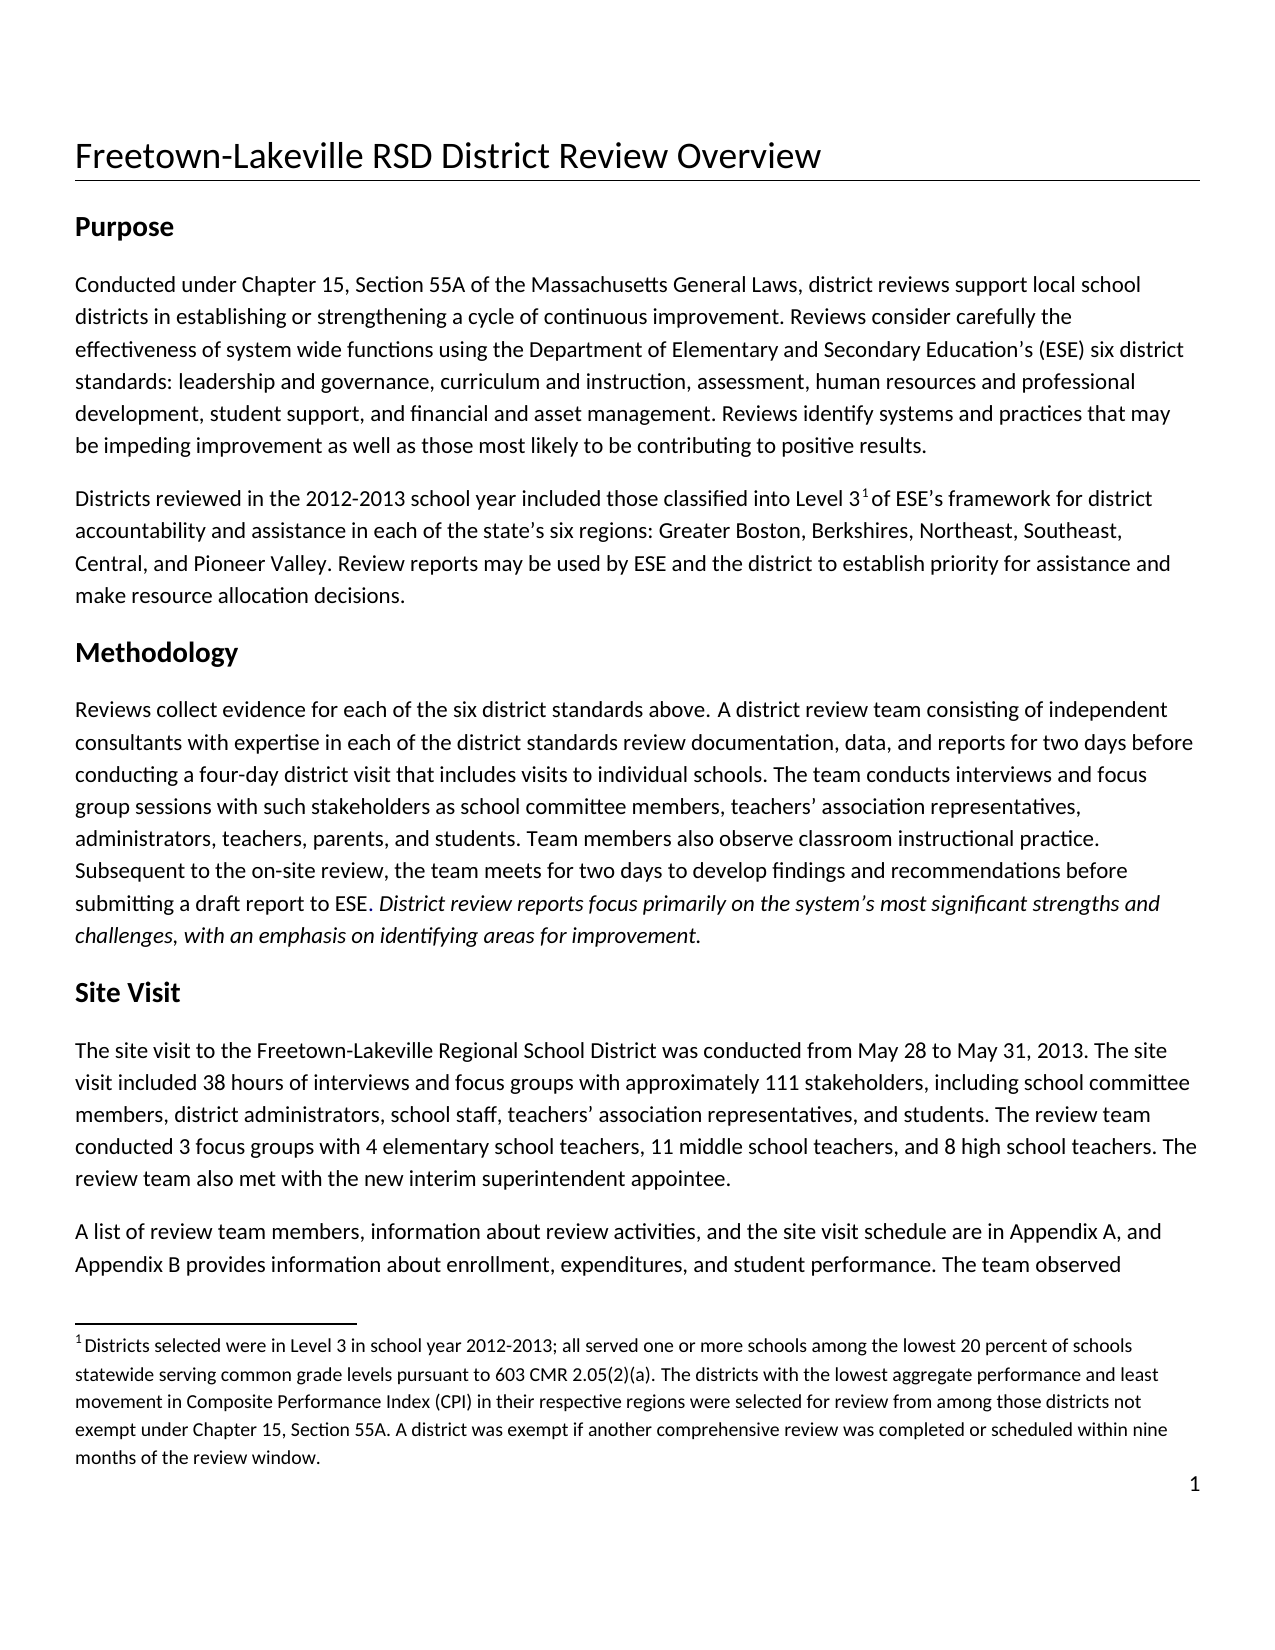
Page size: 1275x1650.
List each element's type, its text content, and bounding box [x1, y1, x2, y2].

text Conducted under Chapter 15, Section 55A of the Massachusetts General Laws, district reviews support local school districts in establishing or strengthening a cycle of continuous improvement. Reviews consider carefully the effectiveness of system wide functions using the Department of Elementary and Secondary Education’s (ESE) six district standards: leadership and governance, curriculum and instruction, assessment, human resources and professional development, student support, and financial and asset management. Reviews identify systems and practices that may be impeding improvement as well as those most likely to be contributing to positive results. [75, 270, 1200, 459]
text Site Visit [75, 974, 1200, 1009]
text Districts reviewed in the 2012-2013 school year included those classified into Level 3 of ESE’s framework for district accountability and assistance in each of the state’s six regions: Greater Boston, Berkshires, Northeast, Southeast, Central, and Pioneer Valley. Review reports may be used by ESE and the district to establish priority for assistance and make resource allocation decisions. [75, 484, 1200, 609]
text Reviews collect evidence for each of the six district standards above. A district review team consisting of independent consultants with expertise in each of the district standards review documentation, data, and reports for two days before conducting a four-day district visit that includes visits to individual schools. The team conducts interviews and focus group sessions with such stakeholders as school committee members, teachers’ association representatives, administrators, teachers, parents, and students. Team members also observe classroom instructional practice. Subsequent to the on-site review, the team meets for two days to develop findings and recommendations before submitting a draft report to ESE. District review reports focus primarily on the system’s most significant strengths and challenges, with an emphasis on identifying areas for improvement. [75, 696, 1200, 949]
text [75, 1217, 1200, 1278]
text The site visit to the Freetown-Lakeville Regional School District was conducted from May 28 to May 31, 2013. The site visit included 38 hours of interviews and focus groups with approximately 111 stakeholders, including school committee members, district administrators, school staff, teachers’ association representatives, and students. The review team conducted 3 focus groups with 4 elementary school teachers, 11 middle school teachers, and 8 high school teachers. The review team also met with the new interim superintendent appointee. [75, 1036, 1200, 1192]
text Purpose [75, 208, 1200, 244]
text Methodology [75, 634, 1200, 669]
text Freetown-Lakeville RSD District Review Overview [75, 132, 1200, 180]
